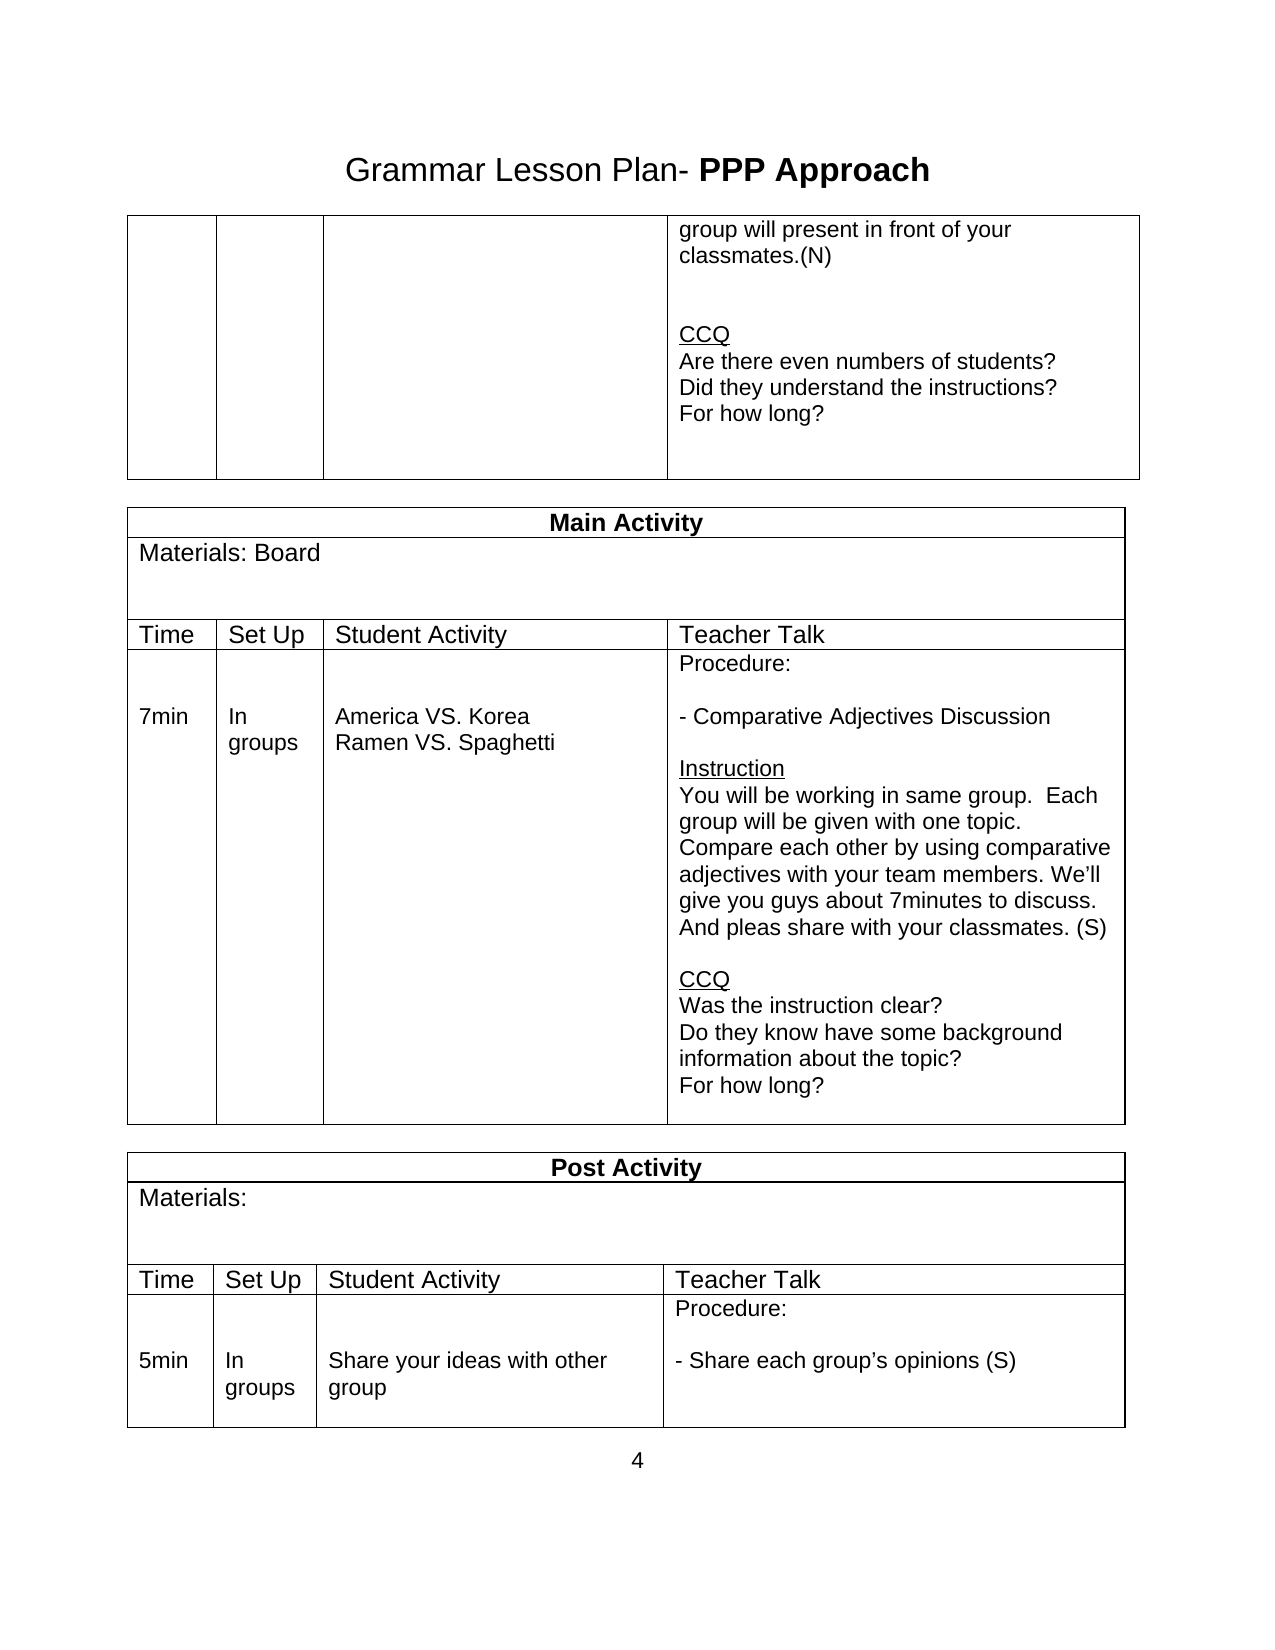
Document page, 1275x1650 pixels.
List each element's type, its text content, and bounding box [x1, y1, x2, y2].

table_header Post Activity [128, 1153, 1124, 1181]
table_cell In groups In class [214, 1295, 316, 1427]
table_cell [217, 216, 323, 479]
table_cell Procedure: - Comparative Adjectives Discussion Instruction You will be working in same group. Each group will be given with one topic. Compare each other by using comparative adjectives with your team members. We’ll give you guys about 7minutes to discuss. And pleas share with your classmates. (S) CCQ Was the instruction clear? Do they know have some background information about the topic? For how long? [668, 650, 1124, 1124]
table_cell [128, 216, 216, 479]
table_cell Student Activity [324, 620, 667, 649]
table_cell 5min 3min [128, 1295, 213, 1427]
table_cell Set Up [214, 1265, 316, 1294]
table_cell Time [128, 620, 216, 649]
table_header Main Activity [128, 508, 1124, 537]
table_cell America VS. Korea Ramen VS. Spaghetti [324, 650, 667, 1124]
table_cell Teacher Talk [664, 1265, 1124, 1294]
table_cell Time [128, 1265, 213, 1294]
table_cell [668, 216, 1139, 479]
table_cell 7min [128, 650, 216, 1124]
table_cell Materials: Board [128, 538, 1124, 619]
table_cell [324, 216, 667, 479]
table_cell In groups [217, 650, 323, 1124]
table_cell Materials: [128, 1183, 1124, 1264]
table_cell Student Activity [317, 1265, 663, 1294]
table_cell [664, 1295, 1124, 1427]
table_cell Teacher Talk [668, 620, 1124, 649]
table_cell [317, 1295, 663, 1427]
table_cell Set Up [217, 620, 323, 649]
